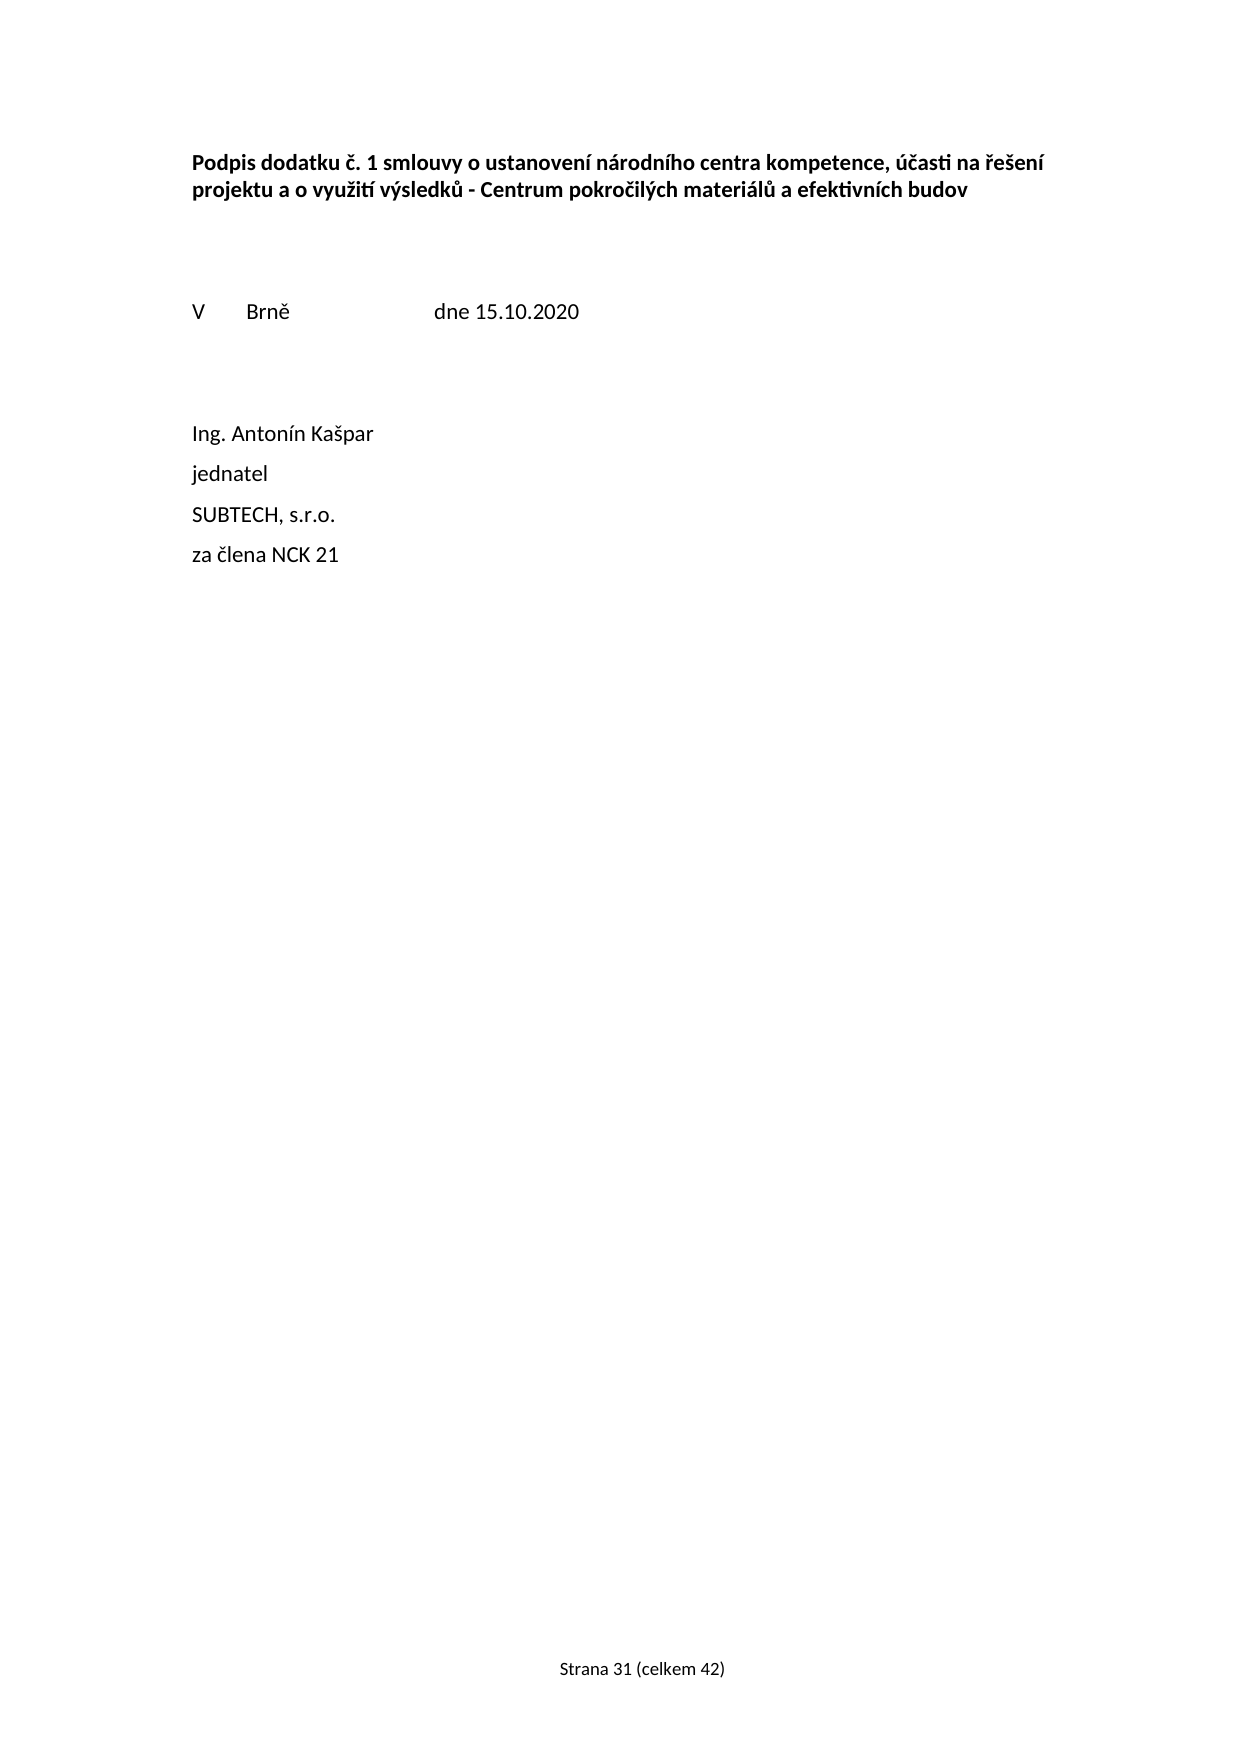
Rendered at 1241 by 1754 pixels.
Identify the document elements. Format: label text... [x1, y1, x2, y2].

text Podpis dodatku č. 1 smlouvy o ustanovení národního centra kompetence, účasti na řešení projektu a o využití výsledků - Centrum pokročilých materiálů a efektivních budov [192, 148, 1093, 204]
text V Brně dne 15.10.2020 [192, 297, 1093, 325]
text Ing. Antonín Kašpar [192, 419, 1093, 447]
text za člena NCK 21 [192, 540, 1093, 568]
text SUBTECH, s.r.o. [192, 500, 1093, 528]
text jednatel [192, 459, 1093, 487]
